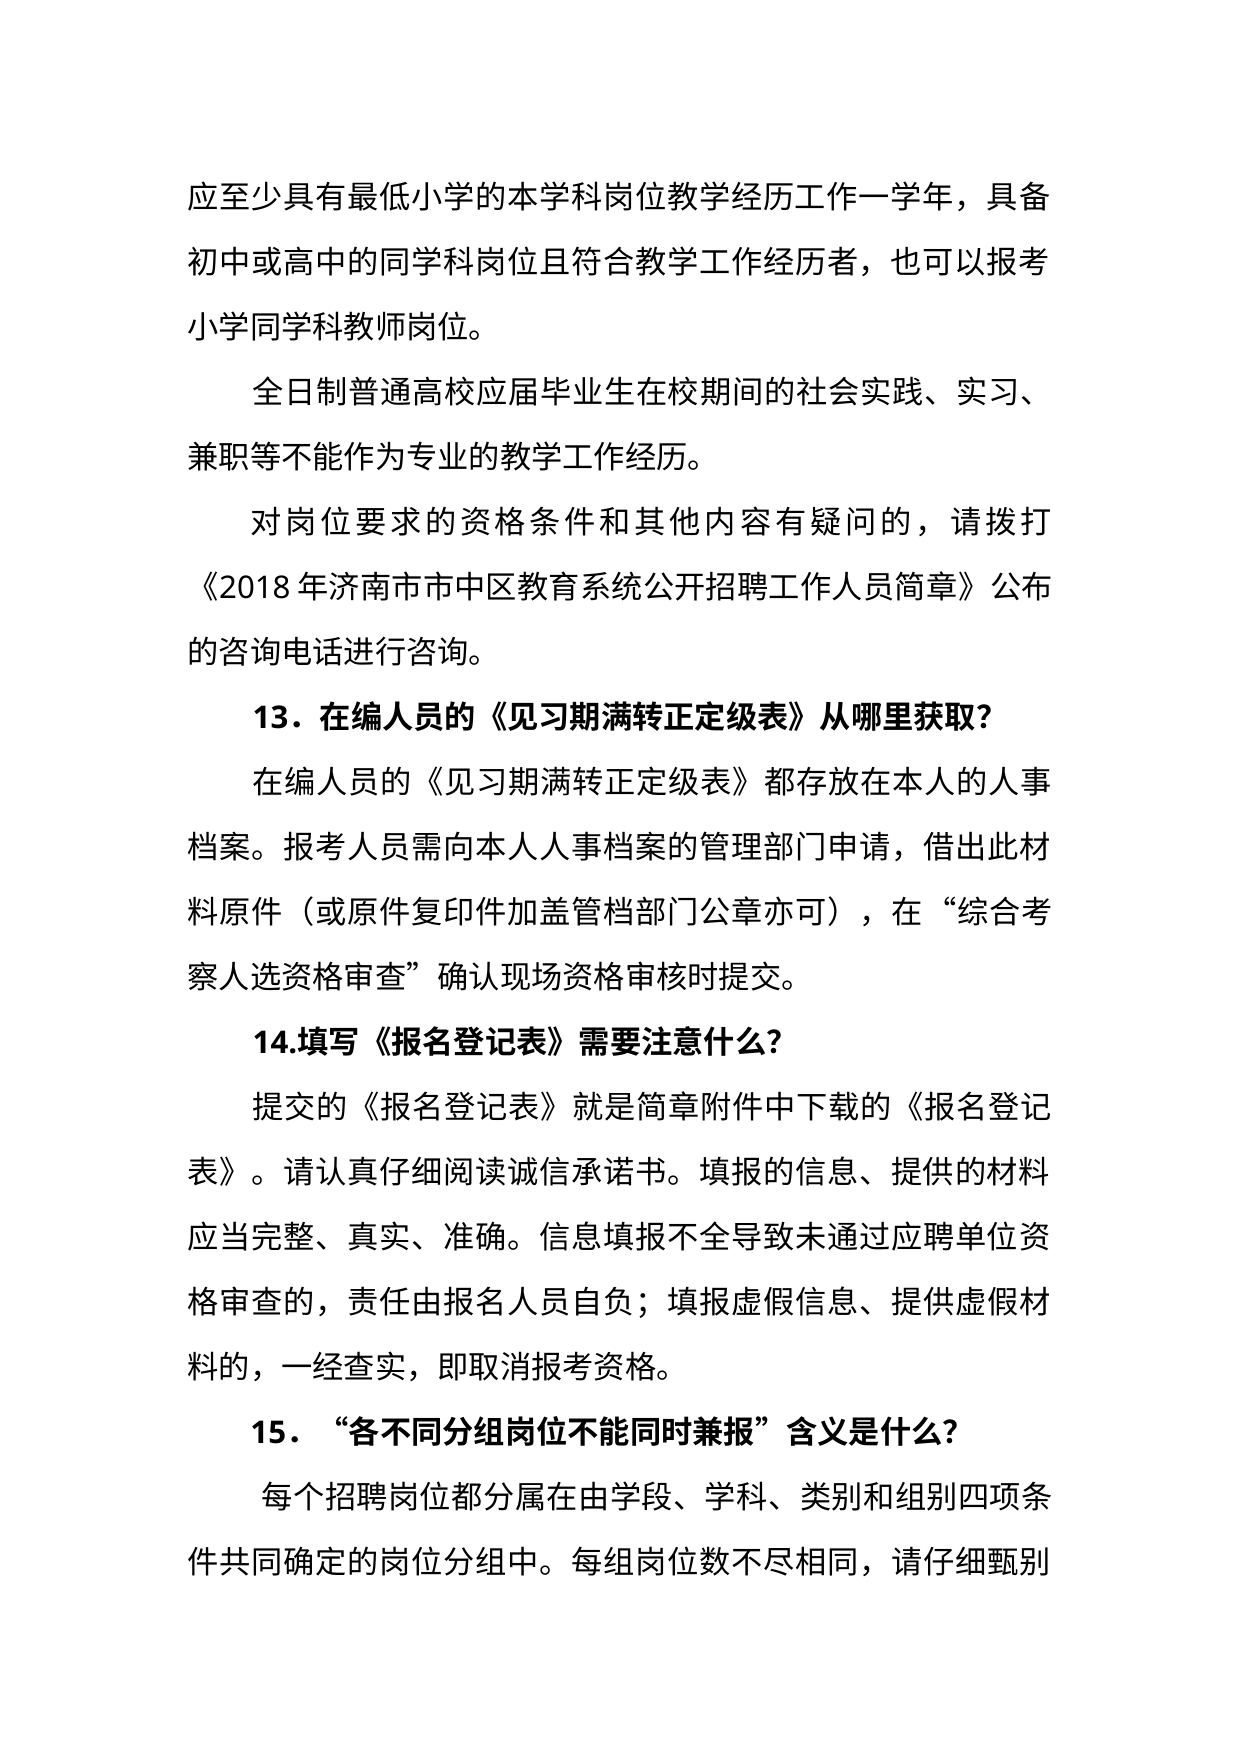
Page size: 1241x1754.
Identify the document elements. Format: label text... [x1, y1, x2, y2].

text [187, 162, 1053, 357]
text 提交的《报名登记表》就是简章附件中下载的《报名登记表》。请认真仔细阅读诚信承诺书。填报的信息、提供的材料应当完整、真实、准确。信息填报不全导致未通过应聘单位资格审查的，责任由报名人员自负；填报虚假信息、提供虚假材料的，一经查实，即取消报考资格。 [187, 1072, 1053, 1397]
text 14.填写《报名登记表》需要注意什么？ [187, 1007, 1053, 1072]
text 15．“各不同分组岗位不能同时兼报”含义是什么？ [187, 1397, 1053, 1462]
text 在编人员的《见习期满转正定级表》都存放在本人的人事档案。报考人员需向本人人事档案的管理部门申请，借出此材料原件（或原件复印件加盖管档部门公章亦可），在“综合考察人选资格审查”确认现场资格审核时提交。 [187, 747, 1053, 1007]
text 13．在编人员的《见习期满转正定级表》从哪里获取？ [187, 682, 1053, 747]
text 对岗位要求的资格条件和其他内容有疑问的，请拨打《2018年济南市市中区教育系统公开招聘工作人员简章》公布的咨询电话进行咨询。 [187, 487, 1053, 682]
text 全日制普通高校应届毕业生在校期间的社会实践、实习、兼职等不能作为专业的教学工作经历。 [187, 357, 1053, 487]
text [187, 1462, 1053, 1592]
